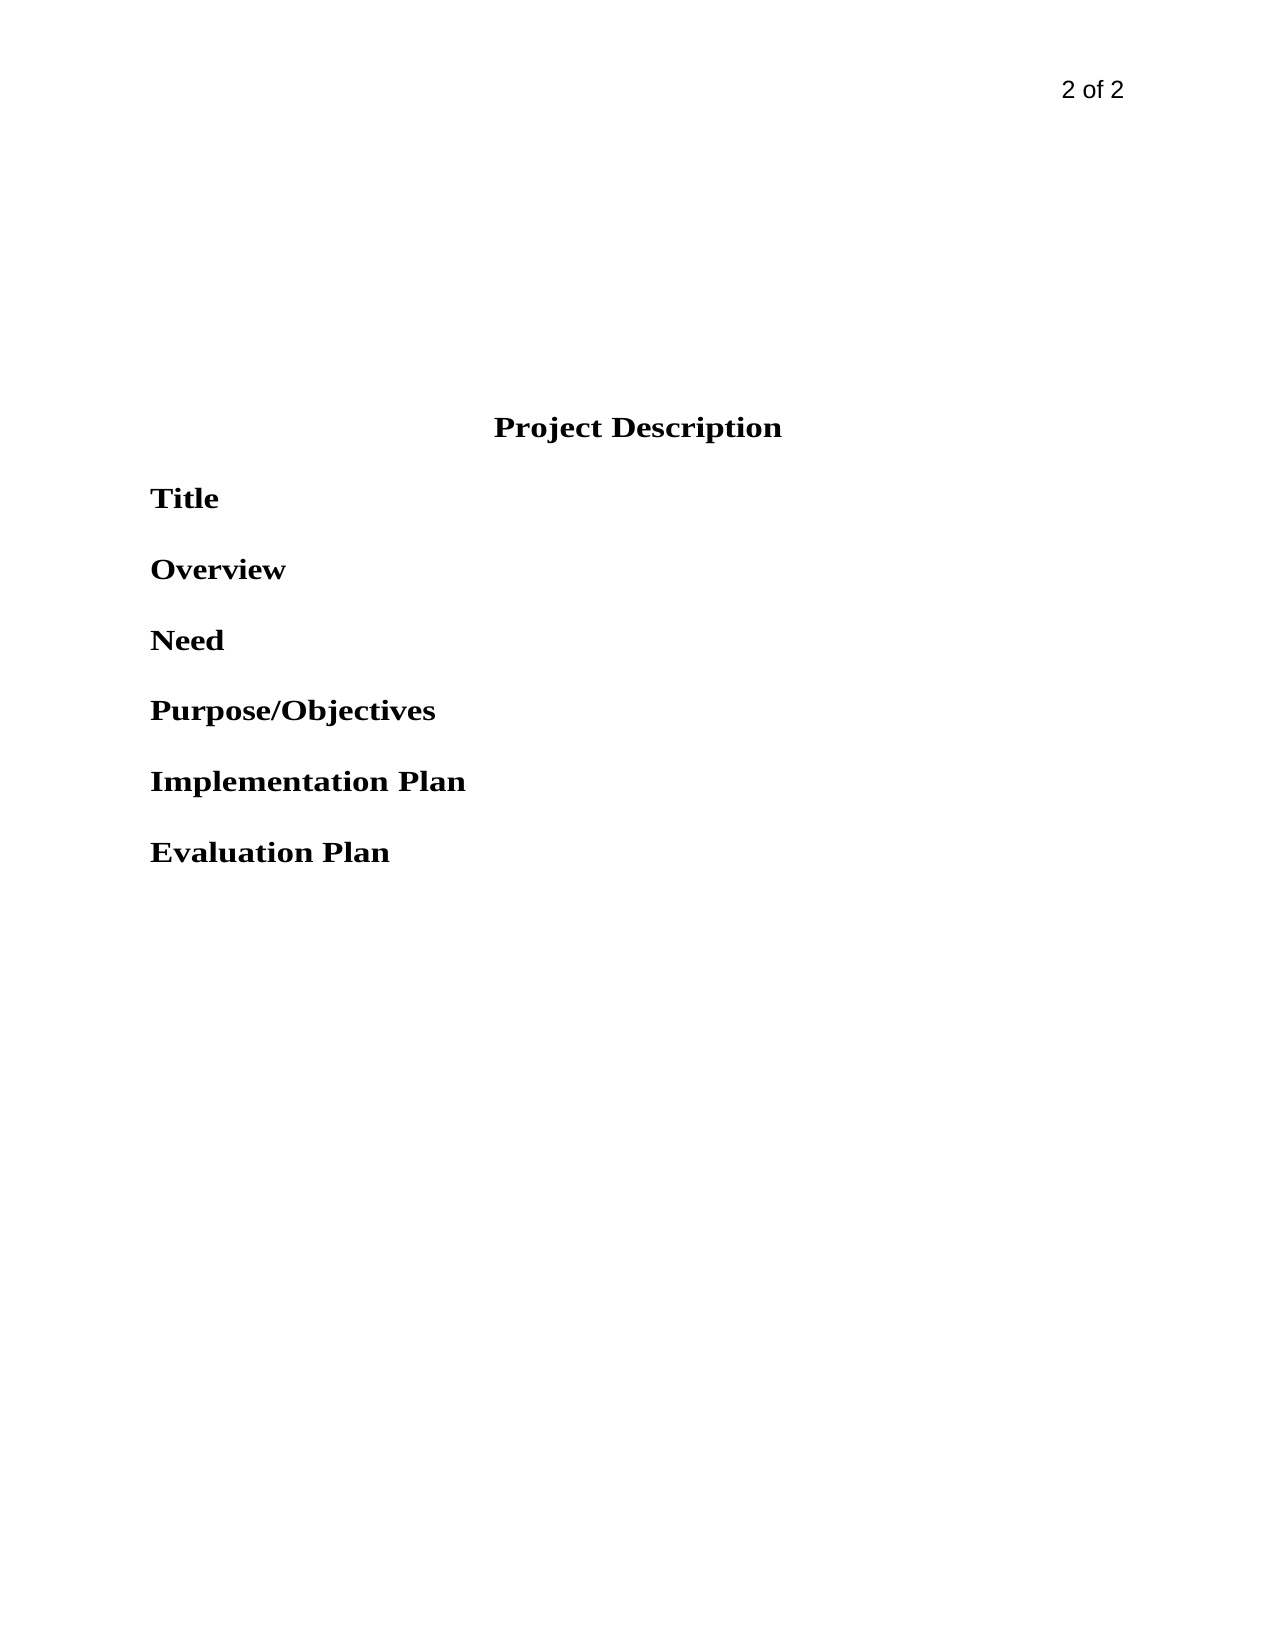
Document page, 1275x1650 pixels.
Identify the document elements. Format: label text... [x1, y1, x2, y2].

text Purpose/Objectives Implementation Plan Evaluation Plan [150, 693, 622, 868]
text Project Description [139, 410, 1136, 444]
text Title Overview Need [150, 481, 353, 656]
